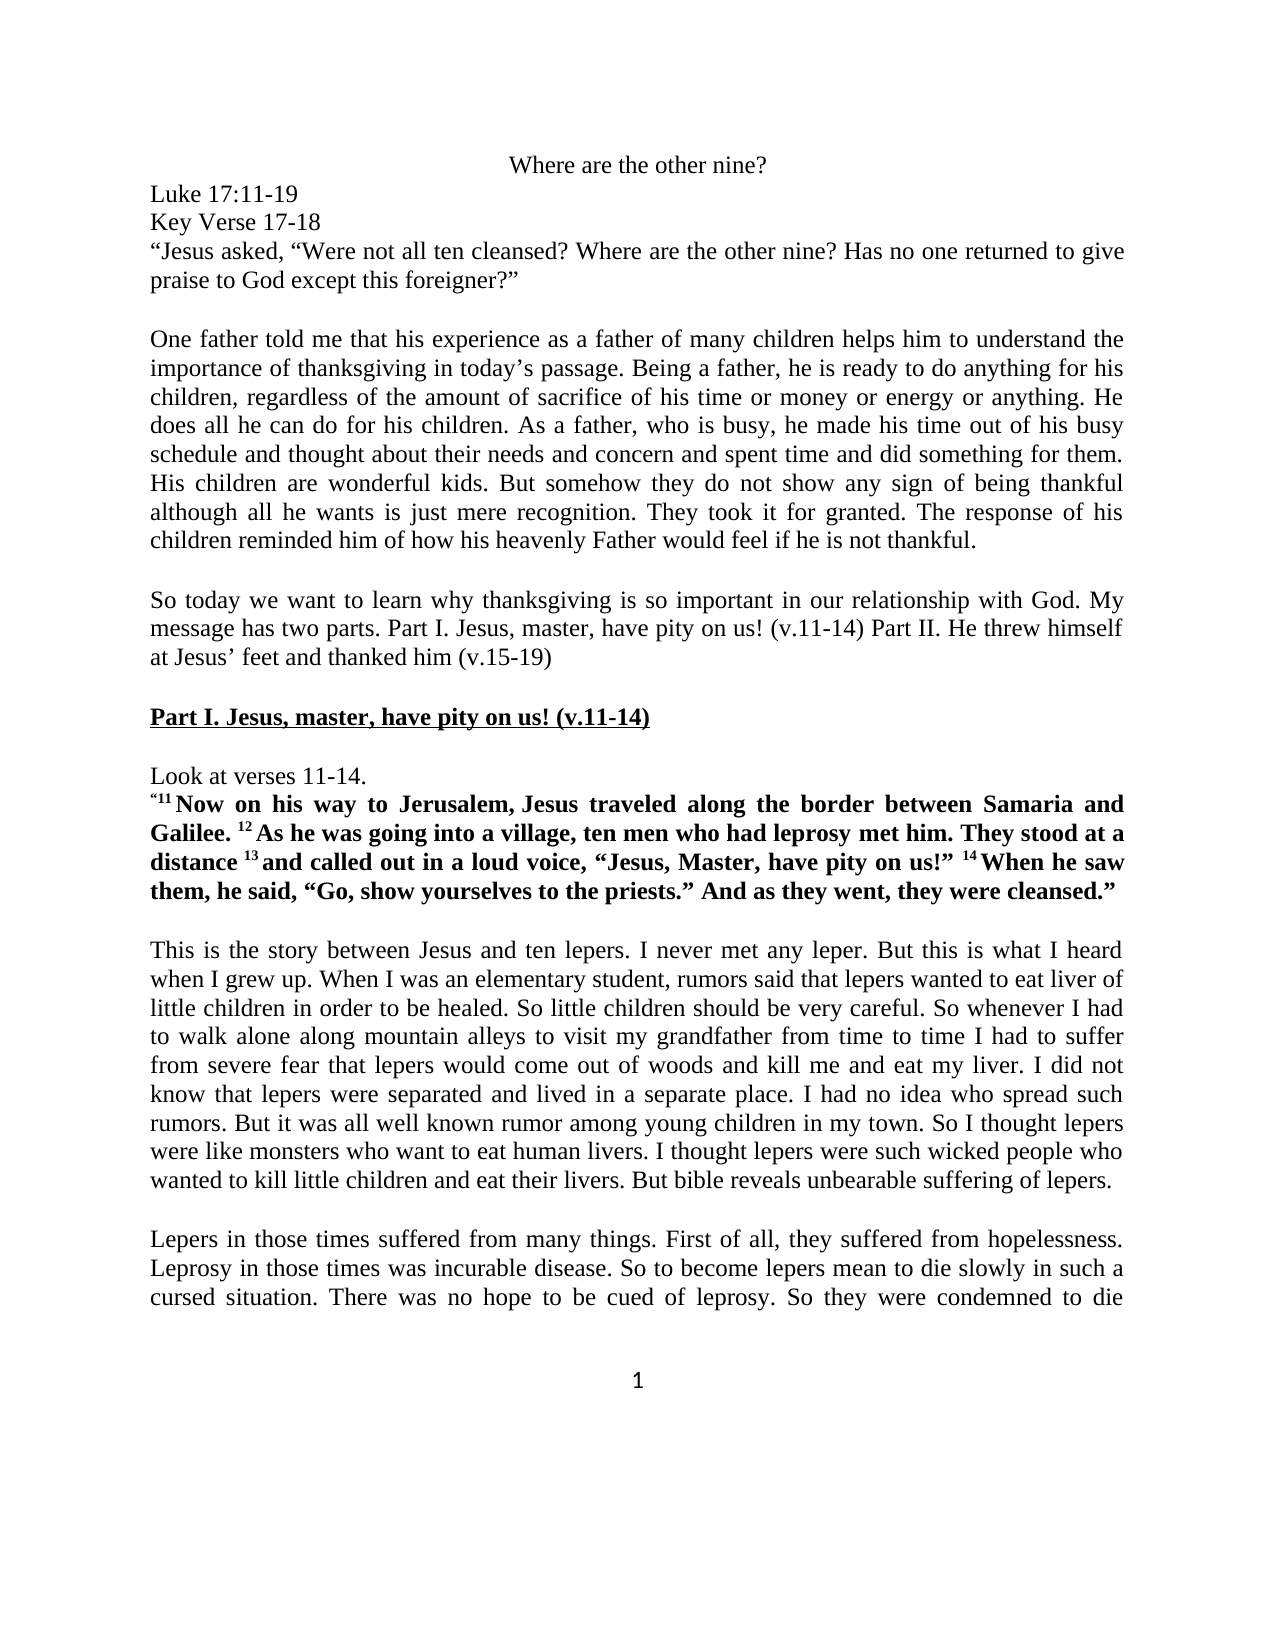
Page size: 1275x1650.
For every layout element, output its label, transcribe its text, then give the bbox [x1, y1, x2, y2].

text Key Verse 17-18 [150, 207, 1125, 236]
text Where are the other nine? [150, 150, 1125, 179]
text “Jesus asked, “Were not all ten cleansed? Where are the other nine? Has no one returned to give praise to God except this foreigner?” [150, 236, 1125, 294]
text This is the story between Jesus and ten lepers. I never met any leper. But this is what I heard when I grew up. When I was an elementary student, rumors said that lepers wanted to eat liver of little children in order to be healed. So little children should be very careful. So whenever I had to walk alone along mountain alleys to visit my grandfather from time to time I had to suffer from severe fear that lepers would come out of woods and kill me and eat my liver. I did not know that lepers were separated and lived in a separate place. I had no idea who spread such rumors. But it was all well known rumor among young children in my town. So I thought lepers were like monsters who want to eat human livers. I thought lepers were such wicked people who wanted to kill little children and eat their livers. But bible reveals unbearable suffering of lepers. [150, 935, 1125, 1194]
text Luke 17:11-19 [150, 179, 1125, 207]
text So today we want to learn why thanksgiving is so important in our relationship with God. My message has two parts. Part I. Jesus, master, have pity on us! (v.11-14) Part II. He threw himself at Jesus’ feet and thanked him (v.15-19) [150, 585, 1125, 671]
text One father told me that his experience as a father of many children helps him to understand the importance of thanksgiving in today’s passage. Being a father, he is ready to do anything for his children, regardless of the amount of sacrifice of his time or money or energy or anything. He does all he can do for his children. As a father, who is busy, he made his time out of his busy schedule and thought about their needs and concern and spent time and did something for them. His children are wonderful kids. But somehow they do not show any sign of being thankful although all he wants is just mere recognition. They took it for granted. The response of his children reminded him of how his heavenly Father would feel if he is not thankful. [150, 324, 1125, 554]
text Look at verses 11-14. [150, 761, 1125, 789]
text Part I. Jesus, master, have pity on us! (v.11-14) [150, 702, 1125, 730]
text “11 Now on his way to Jerusalem, Jesus traveled along the border between Samaria and Galilee. 12 As he was going into a village, ten men who had leprosy met him. They stood at a distance 13 and called out in a loud voice, “Jesus, Master, have pity on us!” 14 When he saw them, he said, “Go, show yourselves to the priests.” And as they went, they were cleansed.” [150, 789, 1125, 904]
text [150, 1224, 1125, 1311]
